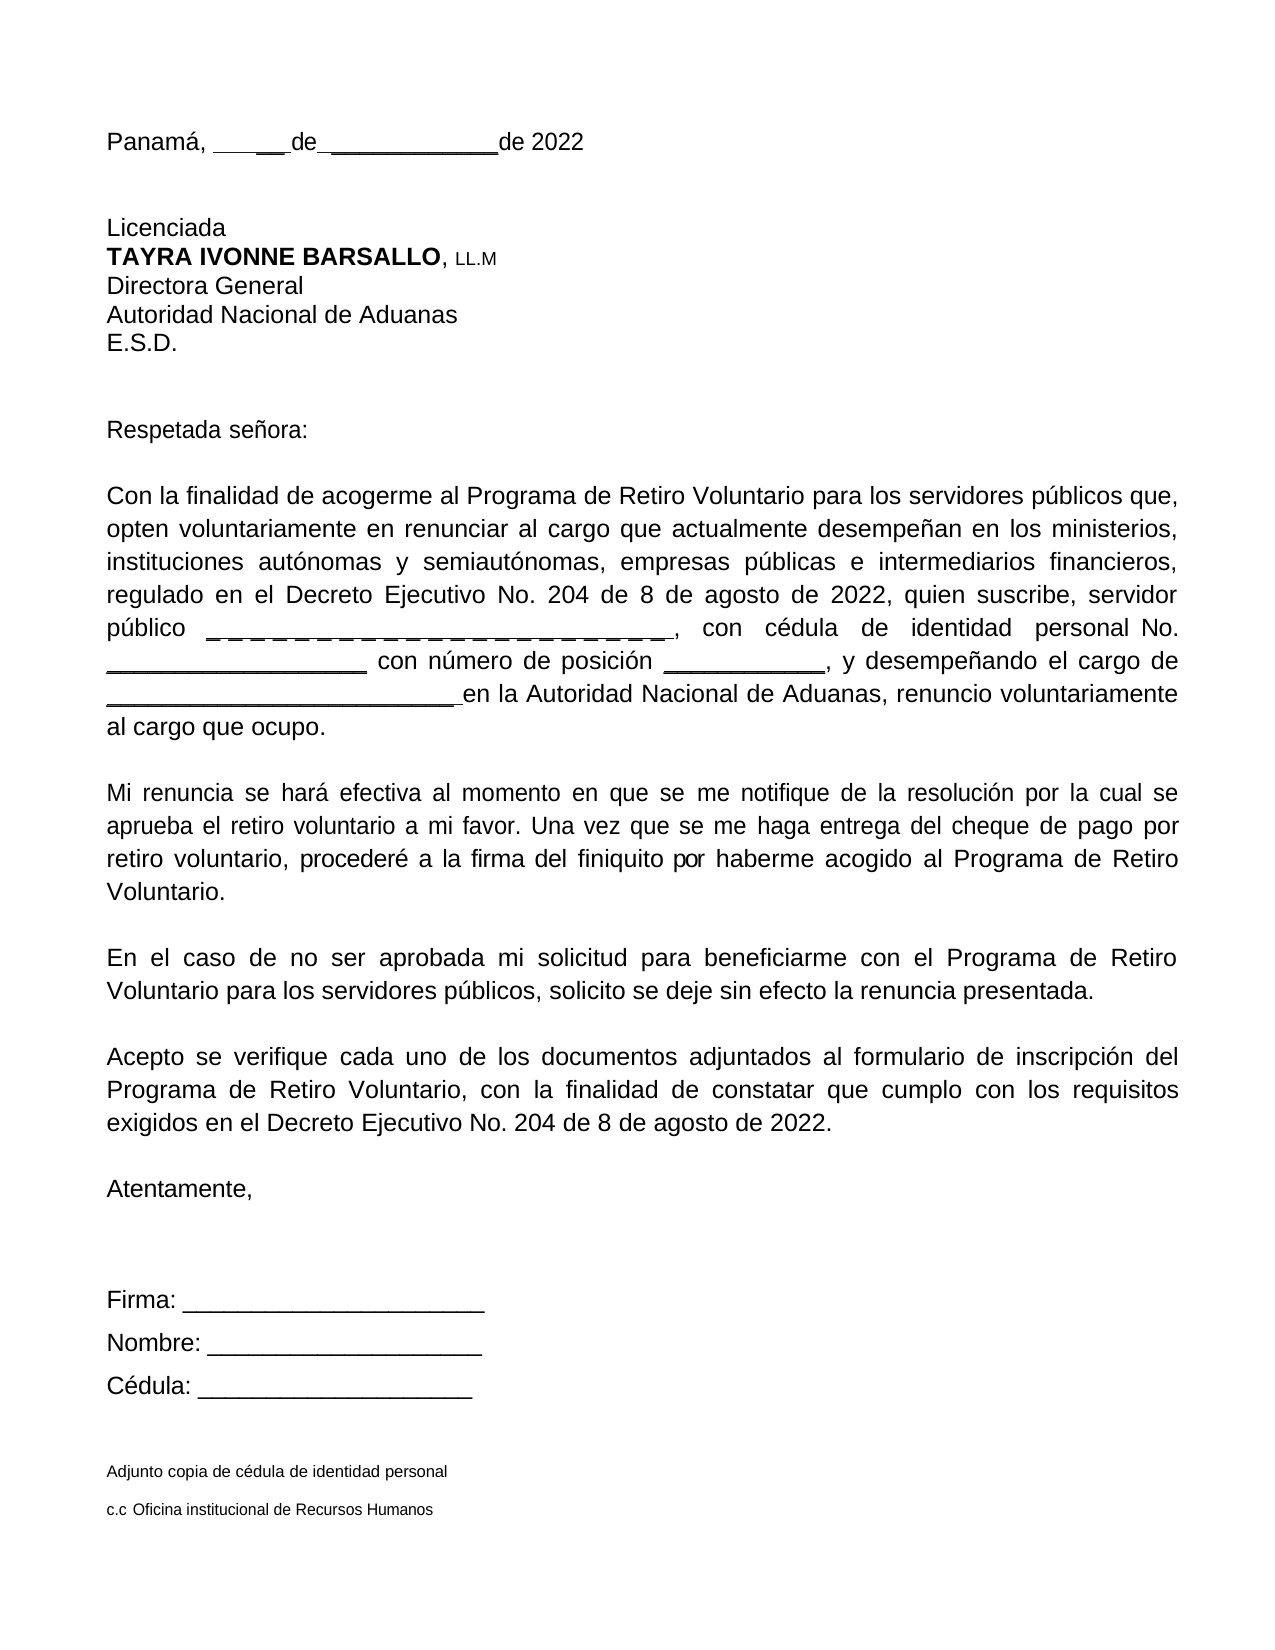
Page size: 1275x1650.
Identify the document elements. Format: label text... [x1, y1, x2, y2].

text Adjunto copia de cédula de identidad personal [106, 1462, 1179, 1481]
text c.c Oficina institucional de Recursos Humanos [106, 1500, 1179, 1519]
text Nombre: ____________________ [106, 1328, 1179, 1356]
text En el caso de no ser aprobada mi solicitud para beneficiarme con el Programa de Retiro Voluntario para los servidores públicos, solicito se deje sin efecto la renuncia presentada. [106, 943, 1179, 1005]
text Con la finalidad de acogerme al Programa de Retiro Voluntario para los servidores públicos que, opten voluntariamente en renunciar al cargo que actualmente desempeñan en los ministerios, instituciones autónomas y semiautónomas, empresas públicas e intermediarios financieros, regulado en el Decreto Ejecutivo No. 204 de 8 de agosto de 2022, quien suscribe, servidor público _____________________, con cédula de identidad personal No. ___________________ con número de posición ____________, y desempeñando el cargo de _________________________ en la Autoridad Nacional de Aduanas, renuncio voluntariamente al cargo que ocupo. [106, 481, 1179, 741]
text Mi renuncia se hará efectiva al momento en que se me notifique de la resolución por la cual se aprueba el retiro voluntario a mi favor. Una vez que se me haga entrega del cheque de pago por retiro voluntario, procederé a la firma del finiquito por haberme acogido al Programa de Retiro Voluntario. [106, 778, 1179, 906]
text Cédula: ____________________ [106, 1371, 1179, 1399]
text Firma: ______________________ [106, 1284, 1179, 1313]
text Autoridad Nacional de Aduanas [106, 299, 1179, 328]
text Acepto se verifique cada uno de los documentos adjuntados al formulario de inscripción del Programa de Retiro Voluntario, con la finalidad de constatar que cumplo con los requisitos exigidos en el Decreto Ejecutivo No. 204 de 8 de agosto de 2022. [106, 1042, 1179, 1137]
text E.S.D. [106, 328, 1179, 357]
text TAYRA IVONNE BARSALLO, LL.M [106, 242, 1179, 271]
text Directora General [106, 271, 1179, 299]
text Respetada señora: [106, 414, 1179, 443]
text Licenciada [106, 213, 1179, 242]
text Panamá, __ de ____________de 2022 [106, 127, 1179, 156]
text Atentamente, [106, 1174, 1179, 1203]
